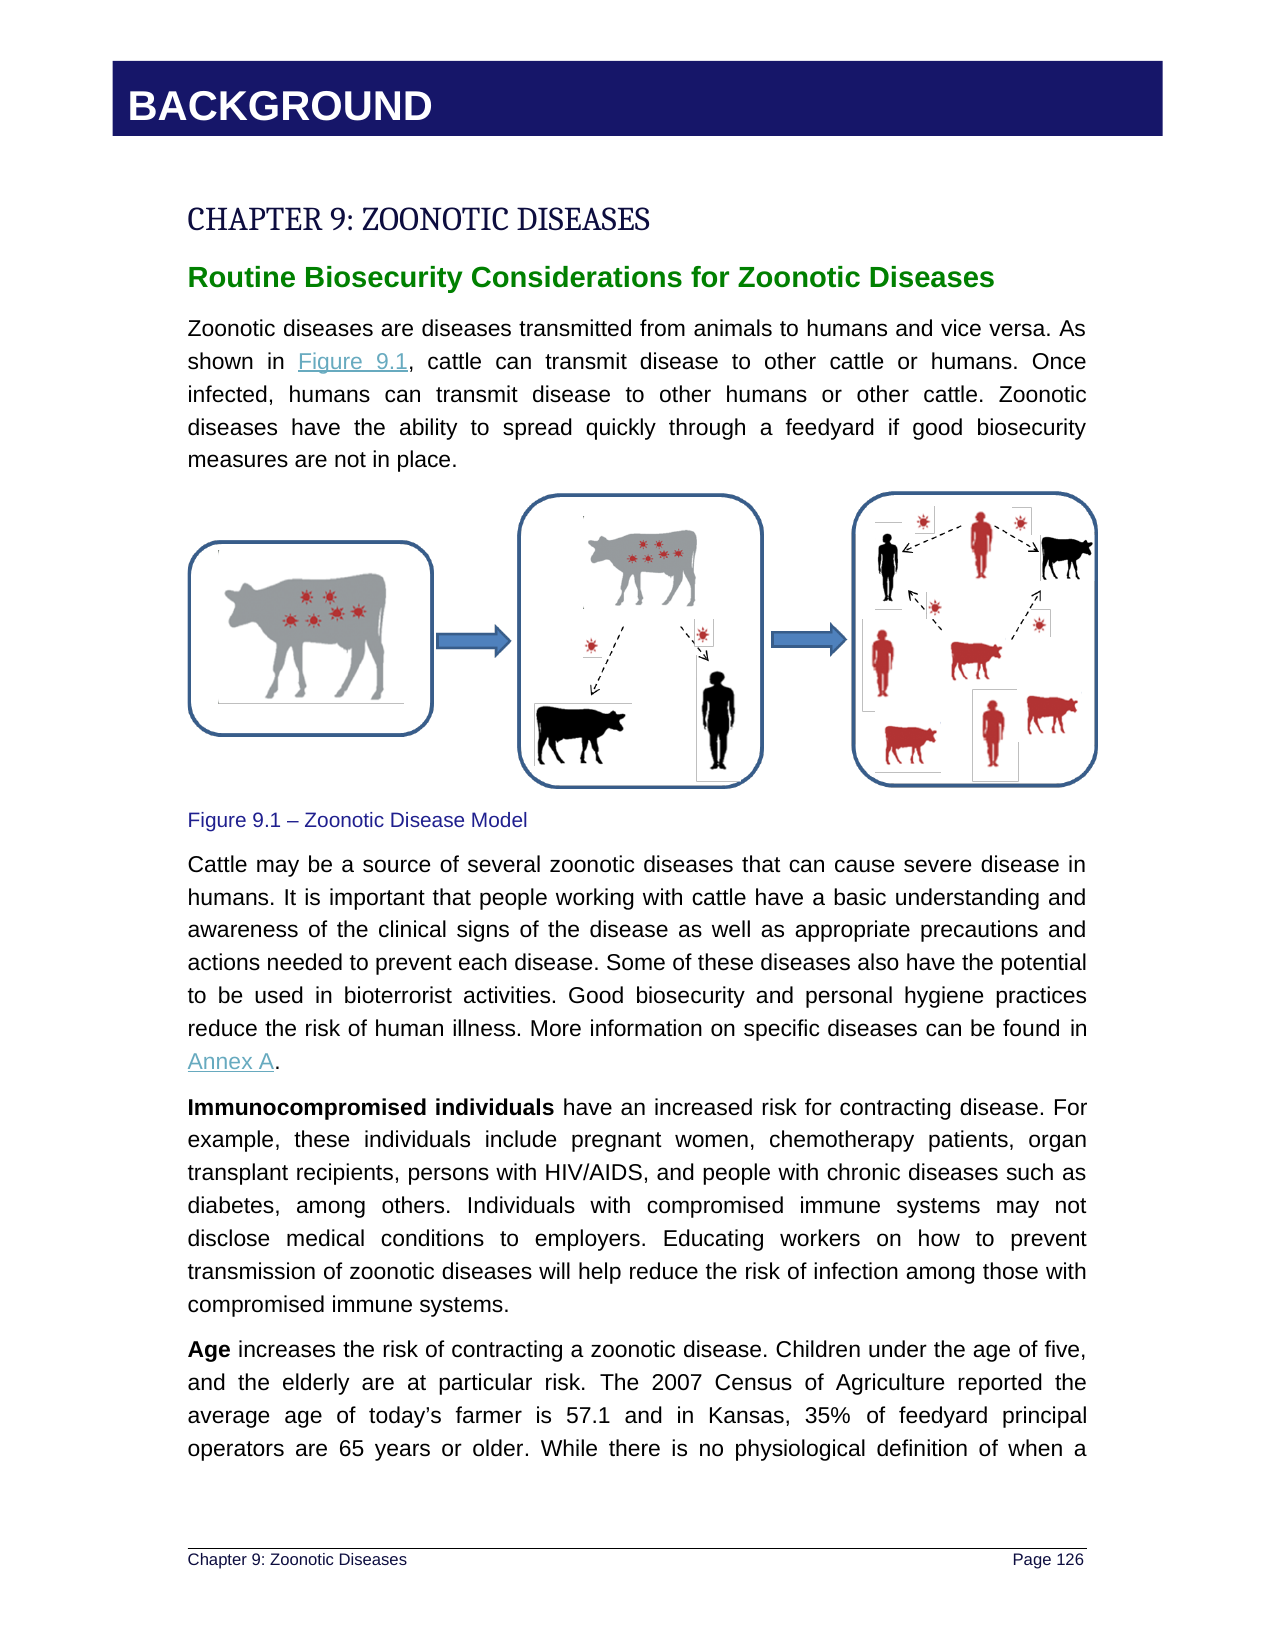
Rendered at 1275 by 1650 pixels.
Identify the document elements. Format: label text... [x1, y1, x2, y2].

text Cattle may be a source of several zoonotic diseases that can cause severe disease in humans. It is important that people working with cattle have a basic understanding and awareness of the clinical signs of the disease as well as appropriate precautions and actions needed to prevent each disease. Some of these diseases also have the potential to be used in bioterrorist activities. Good biosecurity and personal hygiene practices reduce the risk of human illness. More information on specific diseases can be found in Annex A. [187, 851, 1087, 1074]
text Routine Biosecurity Considerations for Zoonotic Diseases [187, 260, 1087, 294]
text Immunocompromised individuals have an increased risk for contracting disease. For example, these individuals include pregnant women, chemotherapy patients, organ transplant recipients, persons with HIV/AIDS, and people with chronic diseases such as diabetes, among others. Individuals with compromised immune systems may not disclose medical conditions to employers. Educating workers on how to prevent transmission of zoonotic diseases will help reduce the risk of infection among those with compromised immune systems. [187, 1093, 1087, 1317]
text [187, 1336, 1087, 1461]
subtitle Chapter 9: Zoonotic Diseases [187, 200, 1087, 238]
subtitle Figure 9.1 – Zoonotic Disease Model [187, 808, 1087, 832]
text Zoonotic diseases are diseases transmitted from animals to humans and vice versa. As shown in Figure 9.1, cattle can transmit disease to other cattle or humans. Once infected, humans can transmit disease to other humans or other cattle. Zoonotic diseases have the ability to spread quickly through a feedyard if good biosecurity measures are not in place. [187, 315, 1087, 473]
picture [187, 491, 1098, 789]
